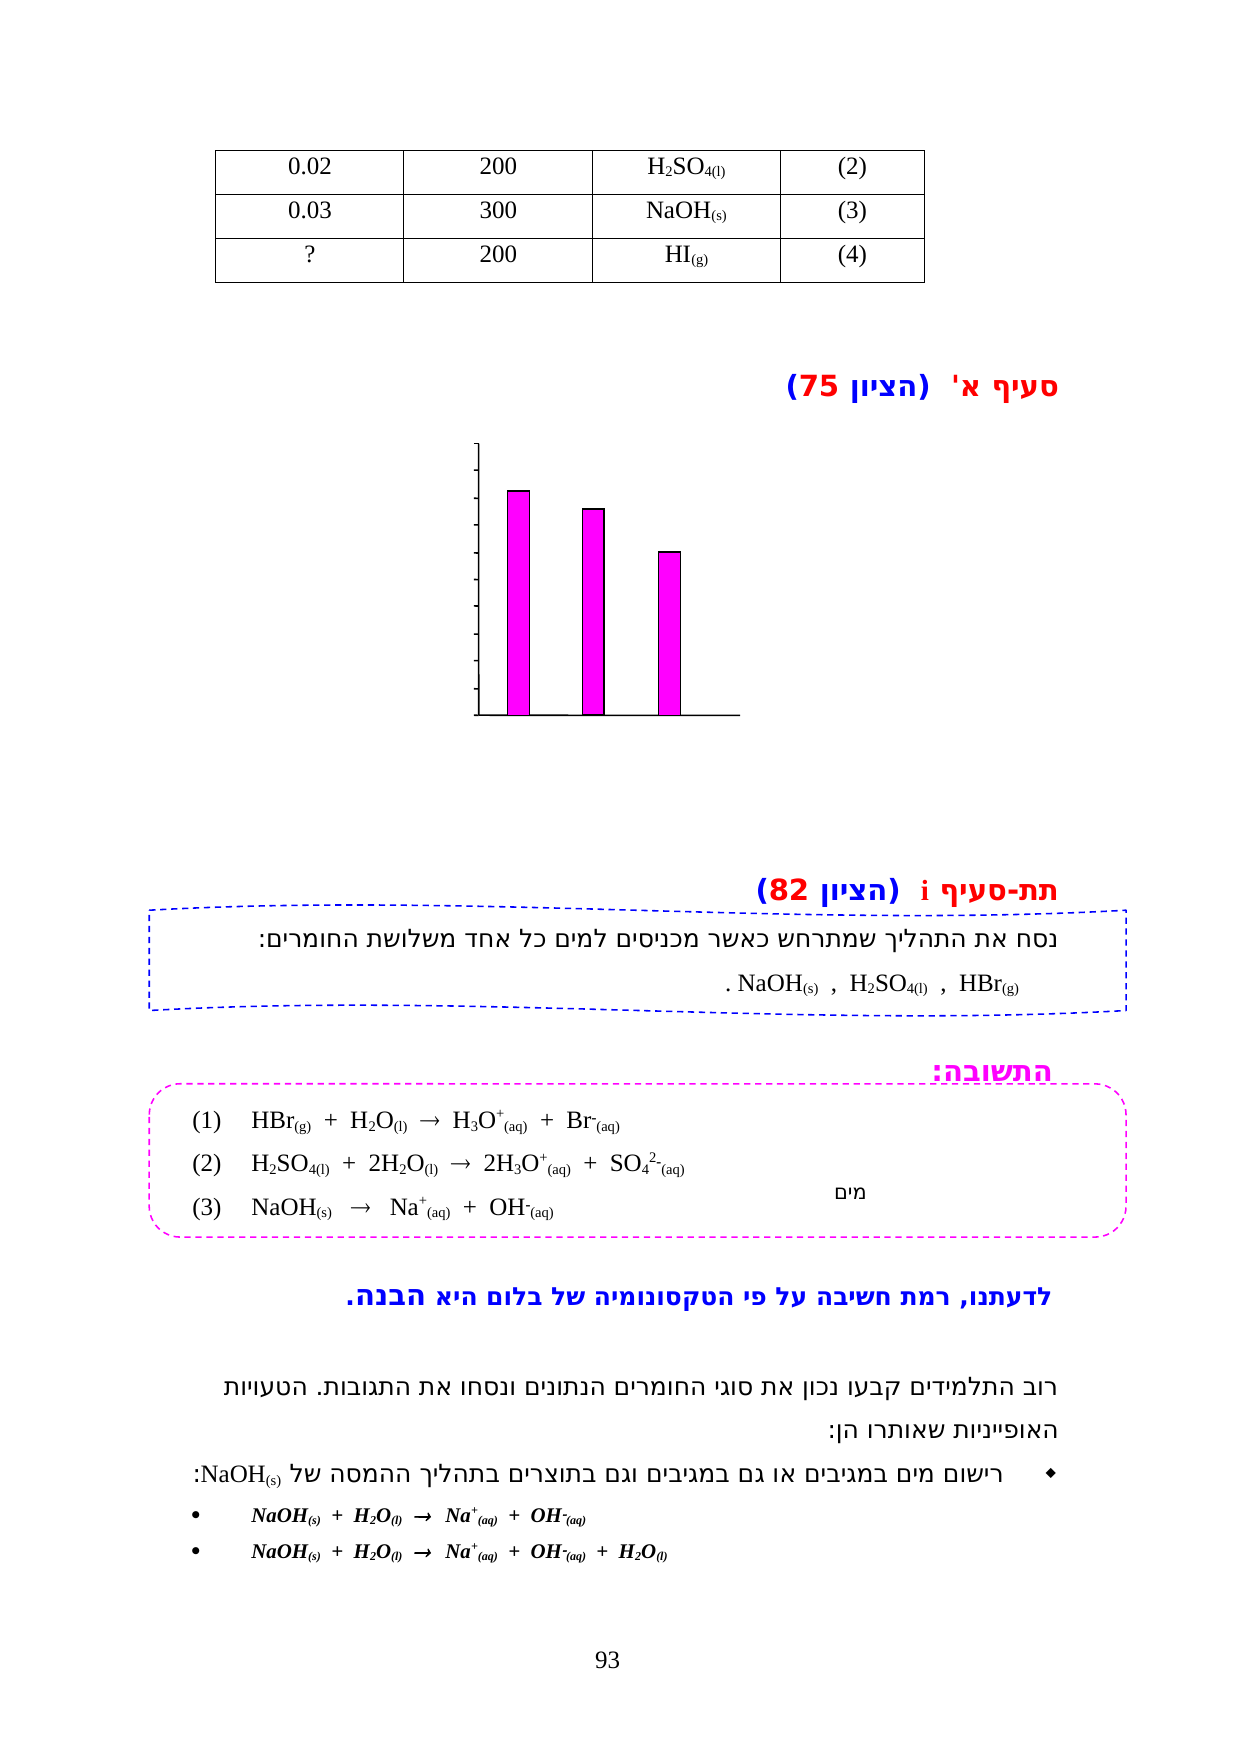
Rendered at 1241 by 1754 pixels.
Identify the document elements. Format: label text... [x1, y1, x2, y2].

table_cell (3) [781, 195, 924, 238]
table_cell H2SO4(l) [593, 151, 780, 194]
text רישום מים במגיבים או גם במגיבים וגם בתוצרים בתהליך ההמסה של NaOH(s): [162, 1459, 1059, 1489]
table_cell 0.02 [216, 151, 403, 194]
text (3) NaOH(s) Na+(aq) + OH(aq) [192, 1192, 1053, 1220]
text NaOH(s) + H2O(l) Na+(aq) + OH(aq) [192, 1503, 1053, 1527]
text (2) H2SO4(l) + 2H2O(l) 2H3O+(aq) + SO42(aq) [192, 1148, 1053, 1177]
text סעיף א' (הציון 75) [162, 369, 1059, 403]
table_cell 300 [404, 195, 592, 238]
table_cell NaOH(s) [593, 195, 780, 238]
table_cell HI(g) [593, 239, 780, 282]
table_cell 200 [404, 151, 592, 194]
text רוב התלמידים קבעו נכון את סוגי החומרים הנתונים ונסחו את התגובות. הטעויות האופייניות שאותרו הן: [162, 1372, 1059, 1445]
text . NaOH(s) , H2SO4(l) , HBr(g) [156, 968, 1073, 997]
table_cell 200 [404, 239, 592, 282]
text תת-סעיף i (הציון 82) [162, 873, 1059, 907]
text (1) HBr(g) + H2O(l) H3O+(aq) + Br(aq) [192, 1105, 1053, 1134]
text התשובה: [162, 1054, 1053, 1088]
text לדעתנו, רמת חשיבה על פי הטקסונומיה של בלום היא הבנה. [162, 1278, 1053, 1312]
table_cell (2) [781, 151, 924, 194]
text נסח את התהליך שמתרחש כאשר מכניסים למים כל אחד משלושת החומרים: [162, 924, 1059, 954]
table_cell ? [216, 239, 403, 282]
text NaOH(s) + H2O(l) Na+(aq) + OH(aq) + H2O(l) [192, 1539, 1053, 1563]
table_cell (4) [781, 239, 924, 282]
table_cell 0.03 [216, 195, 403, 238]
